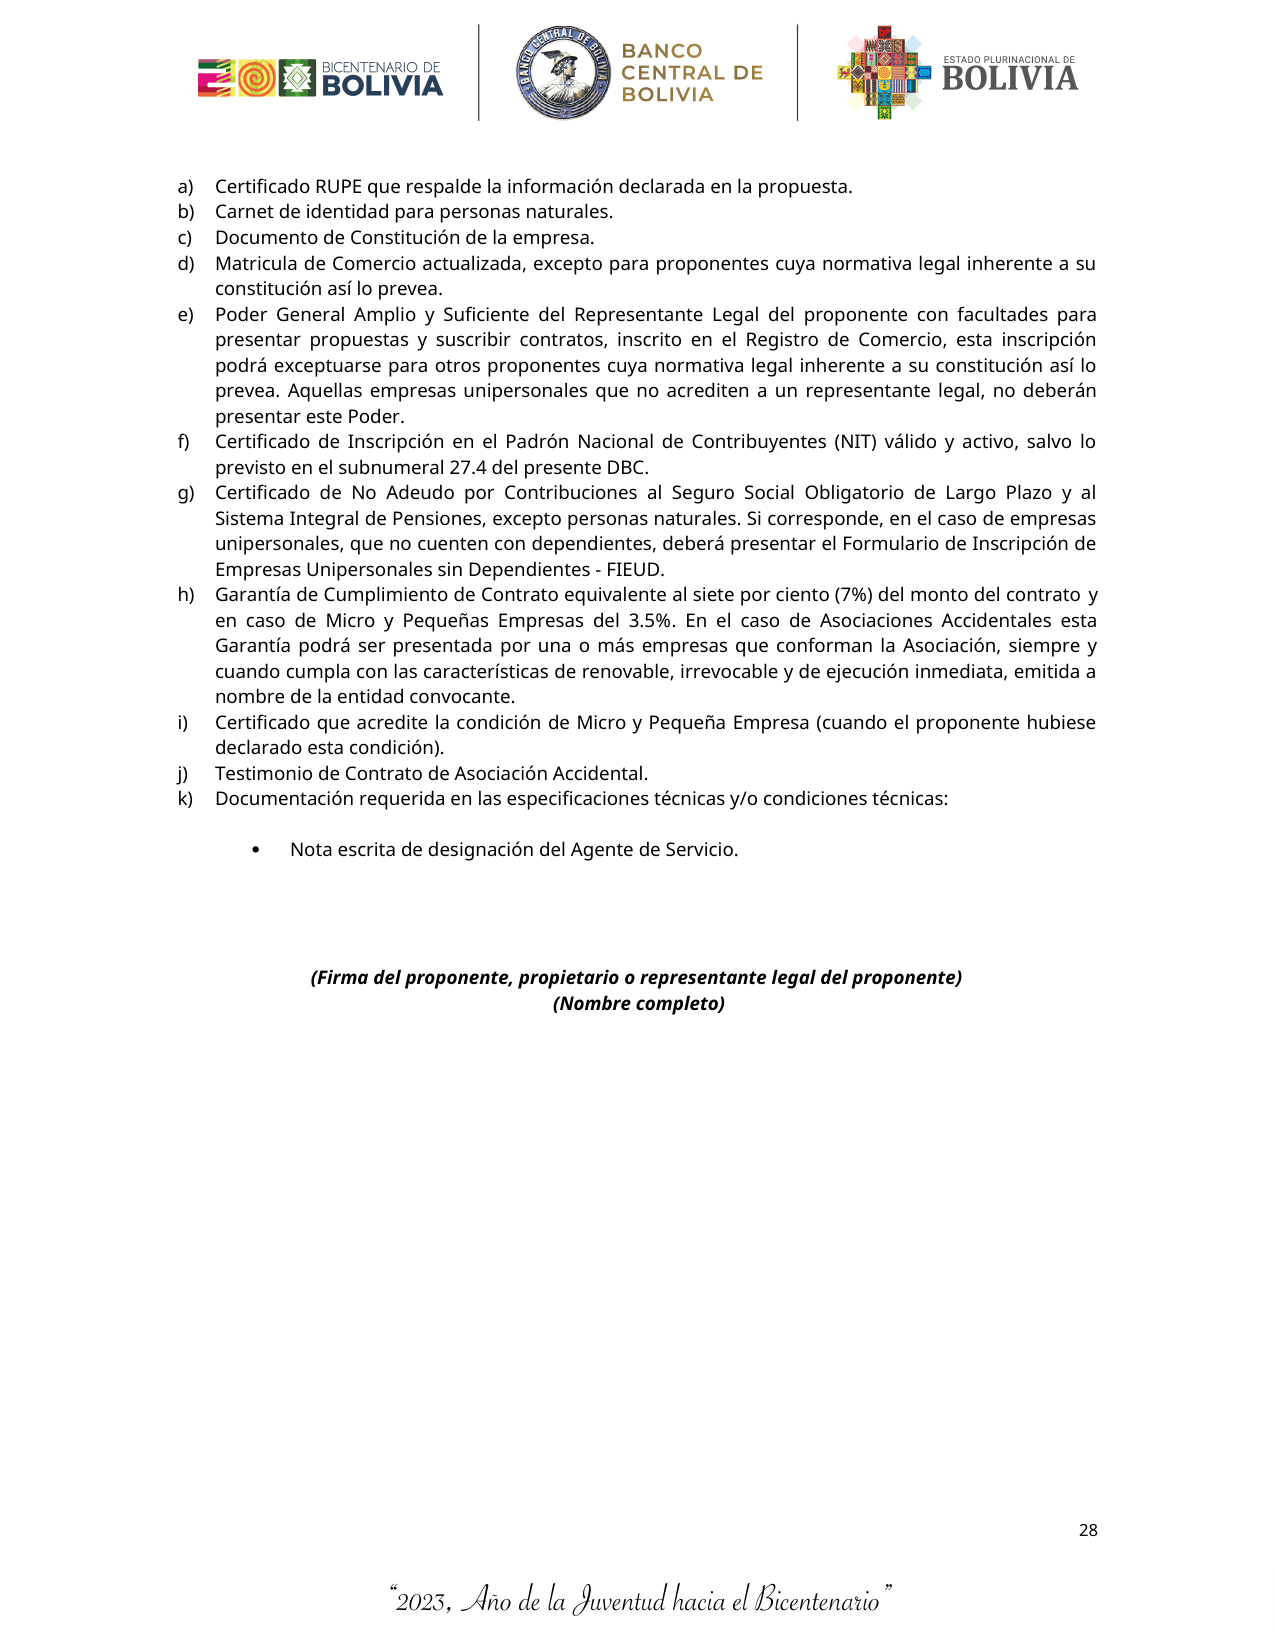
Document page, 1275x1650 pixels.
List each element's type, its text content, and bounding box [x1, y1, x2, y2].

list Certificado de Inscripción en el Padrón Nacional de Contribuyentes (NIT) válido y activo, salvo lo previsto en el subnumeral 27.4 del presente DBC. [177, 428, 1098, 479]
list Documentación requerida en las especificaciones técnicas y/o condiciones técnicas: [177, 786, 1098, 811]
list Certificado que acredite la condición de Micro y Pequeña Empresa (cuando el proponente hubiese declarado esta condición). [177, 709, 1098, 760]
picture [0, 8, 1275, 124]
text (Firma del proponente, propietario o representante legal del proponente) [177, 964, 1098, 990]
list Poder General Amplio y Suficiente del Representante Legal del proponente con facultades para presentar propuestas y suscribir contratos, inscrito en el Registro de Comercio, esta inscripción podrá exceptuarse para otros proponentes cuya normativa legal inherente a su constitución así lo prevea. Aquellas empresas unipersonales que no acrediten a un representante legal, no deberán presentar este Poder. [177, 301, 1098, 428]
list Testimonio de Contrato de Asociación Accidental. [177, 760, 1098, 786]
list Certificado RUPE que respalde la información declarada en la propuesta. [177, 173, 1098, 199]
list Nota escrita de designación del Agente de Servicio. [252, 837, 1098, 862]
list Documento de Constitución de la empresa. [177, 224, 1098, 250]
picture [3, 1571, 1275, 1634]
list Garantía de Cumplimiento de Contrato equivalente al siete por ciento (7%) del monto del contrato y en caso de Micro y Pequeñas Empresas del 3.5%. En el caso de Asociaciones Accidentales esta Garantía podrá ser presentada por una o más empresas que conforman la Asociación, siempre y cuando cumpla con las características de renovable, irrevocable y de ejecución inmediata, emitida a nombre de la entidad convocante. [177, 582, 1098, 709]
list Matricula de Comercio actualizada, excepto para proponentes cuya normativa legal inherente a su constitución así lo prevea. [177, 250, 1098, 301]
list Carnet de identidad para personas naturales. [177, 199, 1098, 224]
text (Nombre completo) [177, 990, 1098, 1015]
list Certificado de No Adeudo por Contribuciones al Seguro Social Obligatorio de Largo Plazo y al Sistema Integral de Pensiones, excepto personas naturales. Si corresponde, en el caso de empresas unipersonales, que no cuenten con dependientes, deberá presentar el Formulario de Inscripción de Empresas Unipersonales sin Dependientes - FIEUD. [177, 479, 1098, 582]
